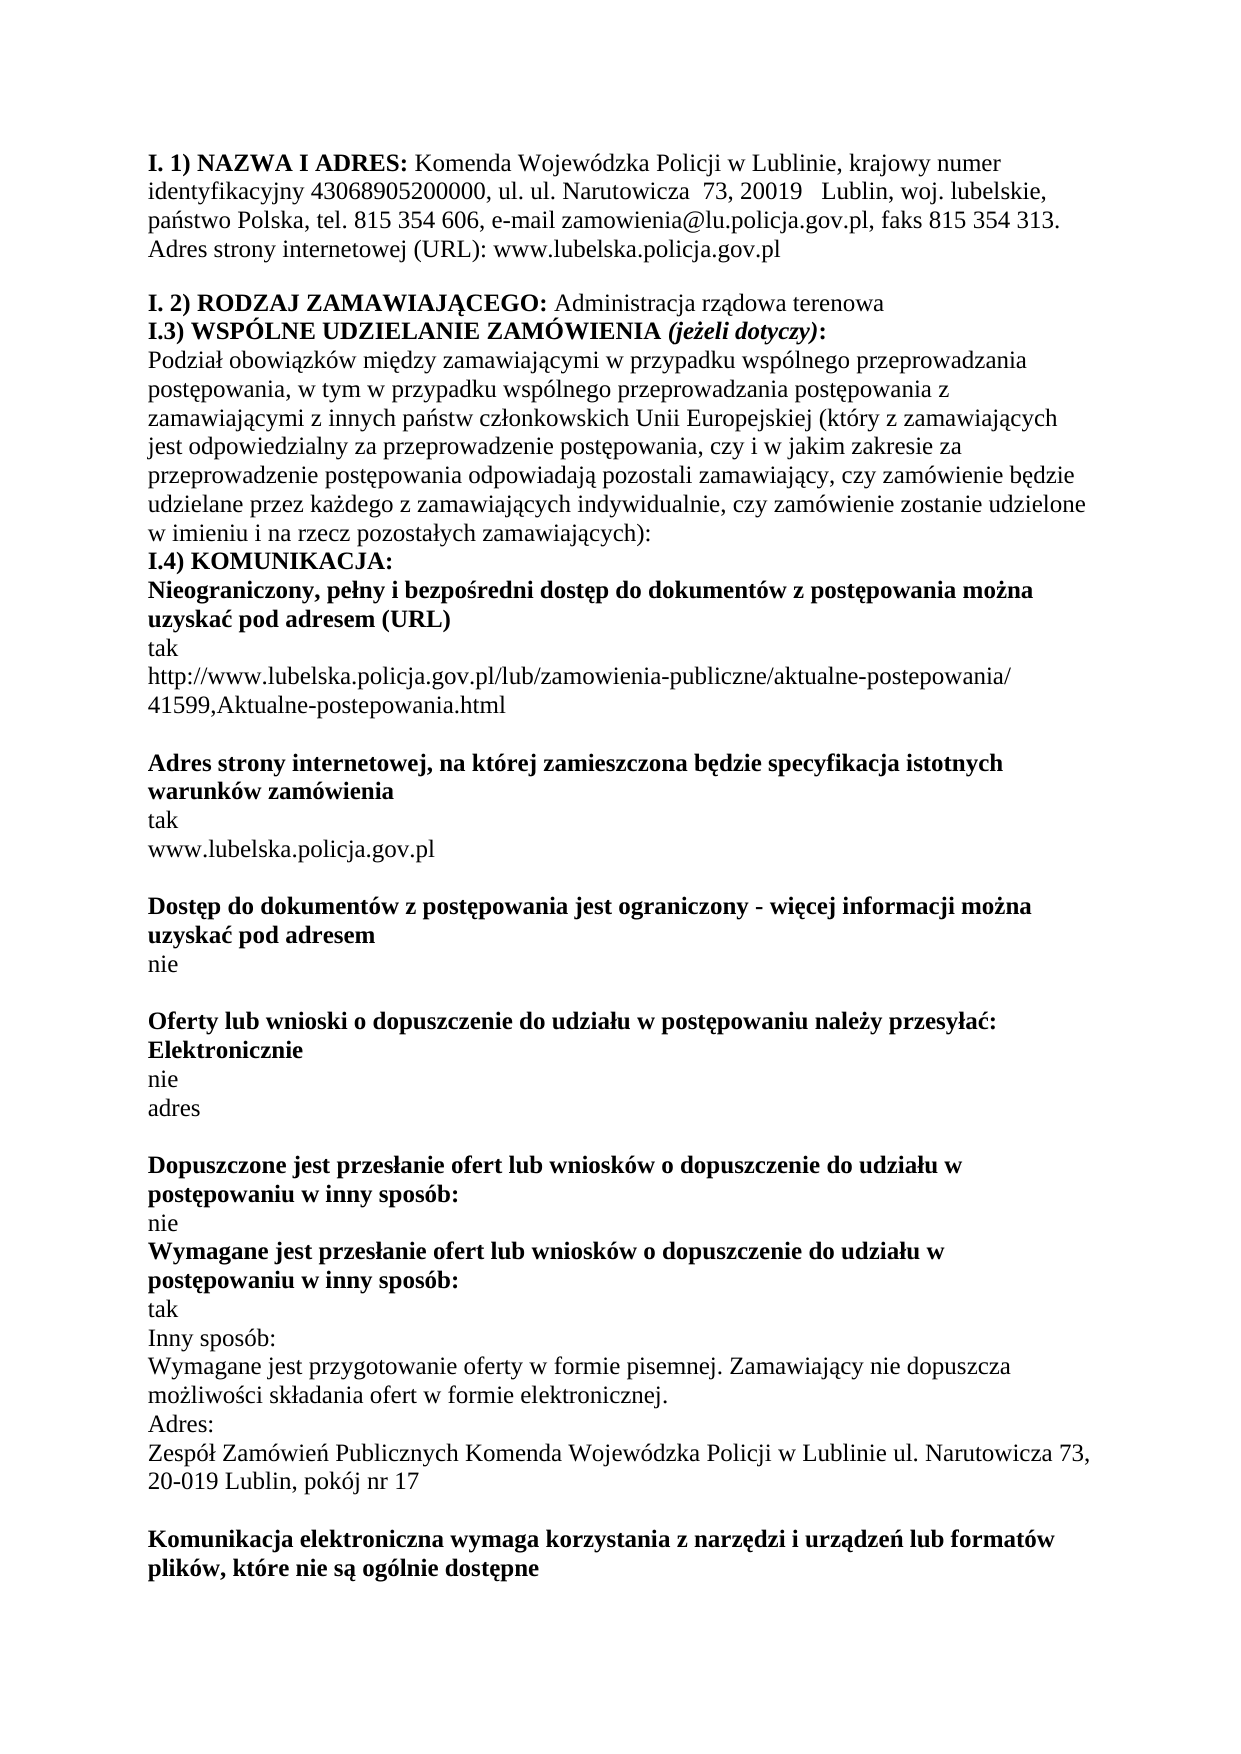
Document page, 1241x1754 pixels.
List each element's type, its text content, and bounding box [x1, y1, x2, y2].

text Dostęp do dokumentów z postępowania jest ograniczony - więcej informacji można uzyskać pod adresem [148, 863, 1093, 949]
text Podział obowiązków między zamawiającymi w przypadku wspólnego przeprowadzania postępowania, w tym w przypadku wspólnego przeprowadzania postępowania z zamawiającymi z innych państw członkowskich Unii Europejskiej (który z zamawiających jest odpowiedzialny za przeprowadzenie postępowania, czy i w jakim zakresie za przeprowadzenie postępowania odpowiadają pozostali zamawiający, czy zamówienie będzie udzielane przez każdego z zamawiających indywidualnie, czy zamówienie zostanie udzielone w imieniu i na rzecz pozostałych zamawiających): [148, 345, 1093, 546]
text Komunikacja elektroniczna wymaga korzystania z narzędzi i urządzeń lub formatów plików, które nie są ogólnie dostępne [148, 1495, 1093, 1581]
text I.3) WSPÓLNE UDZIELANIE ZAMÓWIENIA (jeżeli dotyczy): [148, 316, 1093, 345]
text Adres strony internetowej, na której zamieszczona będzie specyfikacja istotnych warunków zamówienia [148, 719, 1093, 805]
text Dopuszczone jest przesłanie ofert lub wniosków o dopuszczenie do udziału w postępowaniu w inny sposób: nie Wymagane jest przesłanie ofert lub wniosków o dopuszczenie do udziału w postępowaniu w inny sposób: tak Inny sposób: Wymagane jest przygotowanie oferty w formie pisemnej. Zamawiający nie dopuszcza możliwości składania ofert w formie elektronicznej. Adres: Zespół Zamówień Publicznych Komenda Wojewódzka Policji w Lublinie ul. Narutowicza 73, 20-019 Lublin, pokój nr 17 [148, 1150, 1093, 1495]
text nie adres [148, 1064, 1093, 1121]
text tak http://www.lubelska.policja.gov.pl/lub/zamowienia-publiczne/aktualne-postepowania/41599,Aktualne-postepowania.html [148, 633, 1093, 719]
text I. 2) RODZAJ ZAMAWIAJĄCEGO: Administracja rządowa terenowa [148, 288, 1093, 316]
text I.4) KOMUNIKACJA: Nieograniczony, pełny i bezpośredni dostęp do dokumentów z postępowania można uzyskać pod adresem (URL) [148, 546, 1093, 633]
text I. 1) NAZWA I ADRES: Komenda Wojewódzka Policji w Lublinie, krajowy numer identyfikacyjny 43068905200000, ul. ul. Narutowicza 73, 20019 Lublin, woj. lubelskie, państwo Polska, tel. 815 354 606, e-mail zamowienia@lu.policja.gov.pl, faks 815 354 313. Adres strony internetowej (URL): www.lubelska.policja.gov.pl [148, 148, 1093, 263]
text nie [148, 949, 1093, 978]
text Oferty lub wnioski o dopuszczenie do udziału w postępowaniu należy przesyłać: Elektronicznie [148, 978, 1093, 1064]
text tak www.lubelska.policja.gov.pl [148, 805, 1093, 863]
